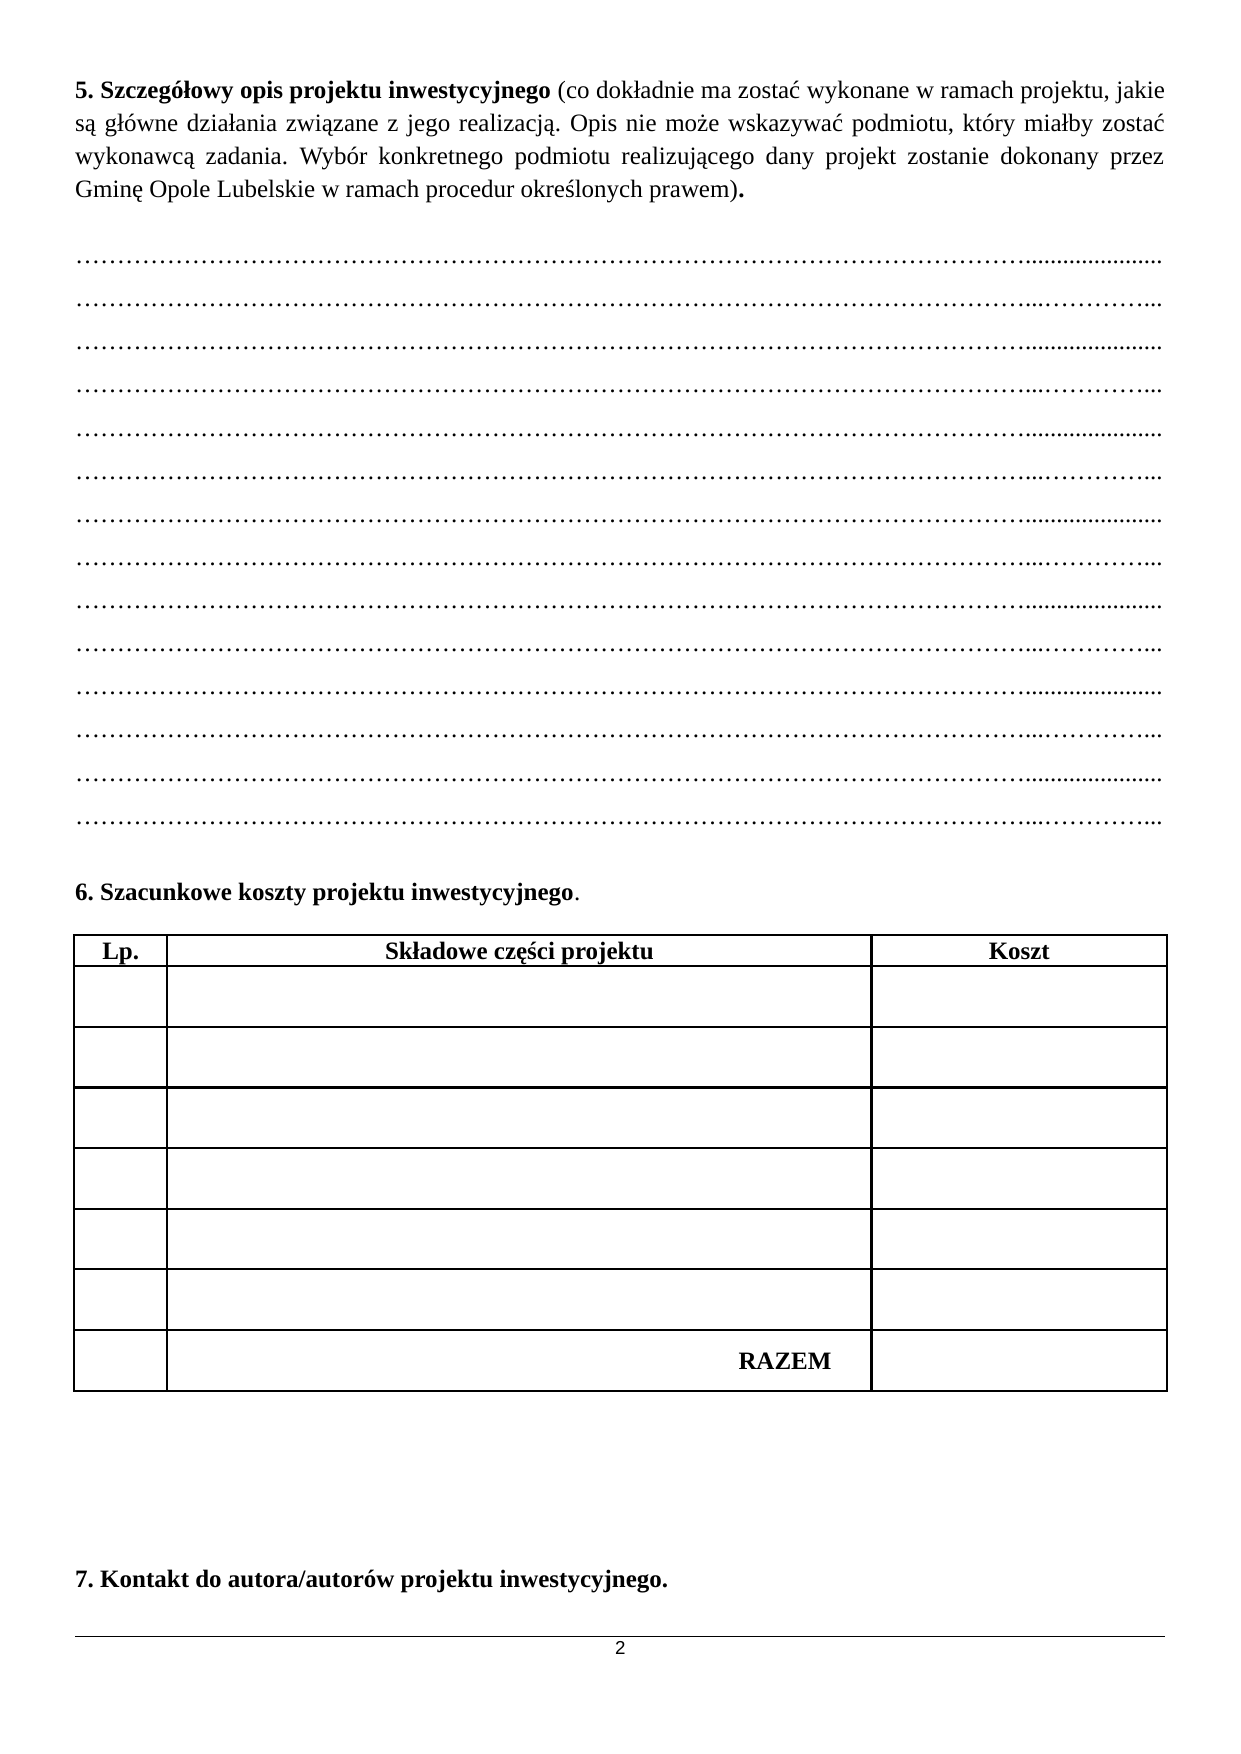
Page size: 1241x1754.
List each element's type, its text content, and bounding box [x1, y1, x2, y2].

text ……………………………………………………………………………………………………...................... [75, 585, 1165, 614]
table_cell [168, 1028, 870, 1086]
text ……………………………………………………………………………………………………...................... [75, 326, 1165, 355]
table_cell [75, 967, 166, 1026]
text ……………………………………………………………………………………………………...................... [75, 758, 1165, 786]
table_cell [873, 967, 1166, 1026]
table_cell [75, 1028, 166, 1086]
table_cell [873, 1270, 1166, 1329]
table_cell [168, 1089, 870, 1147]
text ……………………………………………………………………………………………………...…………... [75, 283, 1165, 312]
table_header Koszt [873, 936, 1166, 965]
text ……………………………………………………………………………………………………...…………... [75, 801, 1165, 829]
table_cell [75, 1149, 166, 1208]
table_cell [873, 1210, 1166, 1268]
table_cell [873, 1331, 1166, 1389]
table_cell [168, 1270, 870, 1329]
text ……………………………………………………………………………………………………...…………... [75, 542, 1165, 571]
table_cell [75, 1270, 166, 1329]
table_cell [75, 1210, 166, 1268]
text ……………………………………………………………………………………………………...................... [75, 240, 1165, 269]
text ……………………………………………………………………………………………………...…………... [75, 628, 1165, 657]
table_cell RAZEM [168, 1331, 870, 1389]
table_header Lp. [75, 936, 166, 965]
table_cell [873, 1028, 1166, 1086]
text ……………………………………………………………………………………………………...…………... [75, 456, 1165, 484]
text ……………………………………………………………………………………………………...…………... [75, 369, 1165, 398]
table_cell [75, 1089, 166, 1147]
table_cell [873, 1089, 1166, 1147]
text ……………………………………………………………………………………………………...................... [75, 671, 1165, 700]
text 5. Szczegółowy opis projektu inwestycyjnego (co dokładnie ma zostać wykonane w ramach projektu, jakie są główne działania związane z jego realizacją. Opis nie może wskazywać podmiotu, który miałby zostać wykonawcą zadania. Wybór konkretnego podmiotu realizującego dany projekt zostanie dokonany przez Gminę Opole Lubelskie w ramach procedur określonych prawem). [75, 75, 1165, 203]
table_header Składowe części projektu [168, 936, 870, 965]
text 7. Kontakt do autora/autorów projektu inwestycyjnego. [75, 1564, 1165, 1593]
table_cell [75, 1331, 166, 1389]
table_cell [168, 1210, 870, 1268]
table_cell [873, 1149, 1166, 1208]
text 6. Szacunkowe koszty projektu inwestycyjnego. [75, 877, 1165, 906]
text ……………………………………………………………………………………………………...................... [75, 499, 1165, 528]
text ……………………………………………………………………………………………………...…………... [75, 714, 1165, 743]
table_cell [168, 1149, 870, 1208]
text ……………………………………………………………………………………………………...................... [75, 413, 1165, 441]
table_cell [168, 967, 870, 1026]
